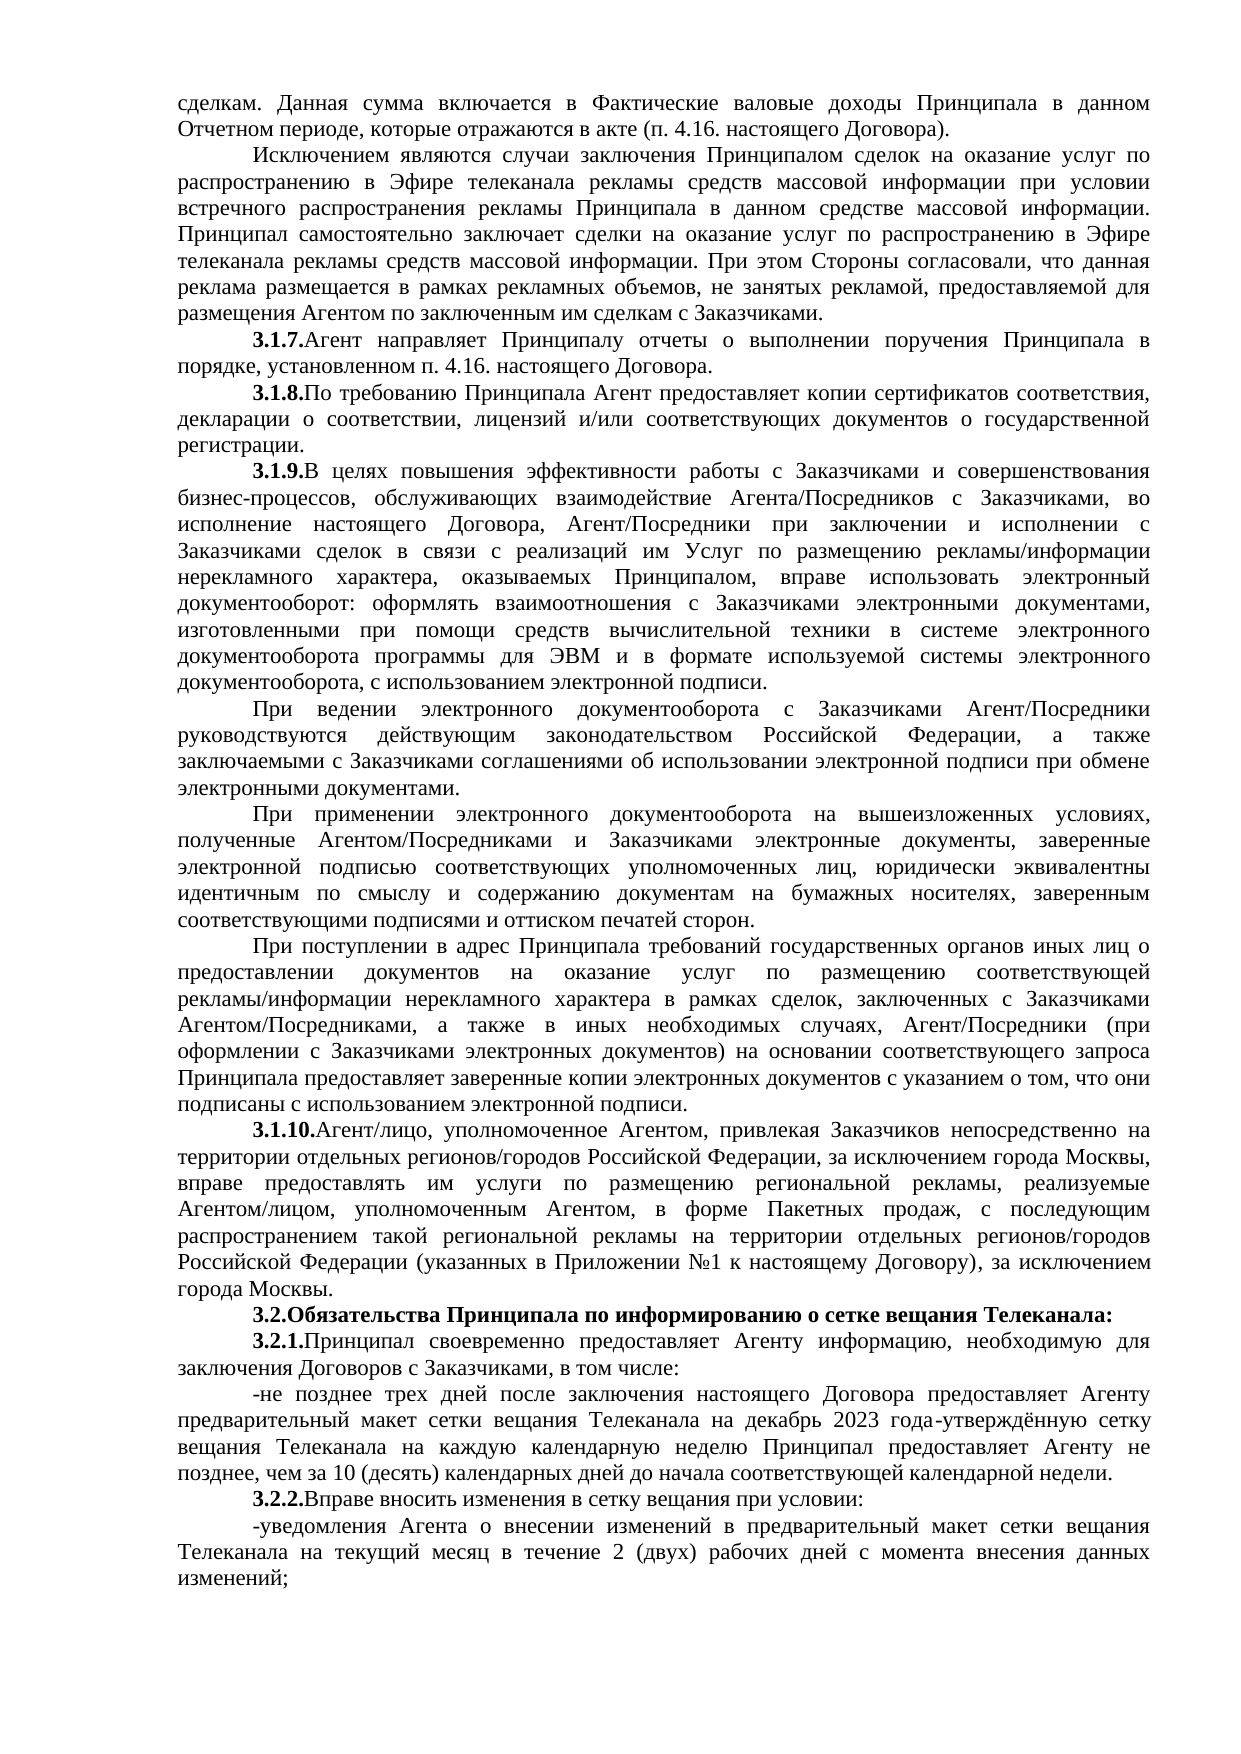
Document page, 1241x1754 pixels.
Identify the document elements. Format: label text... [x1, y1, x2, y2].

text -уведомления Агента о внесении изменений в предварительный макет сетки вещания Телеканала на текущий месяц в течение 2 (двух) рабочих дней с момента внесения данных изменений; [177, 1512, 1152, 1591]
text 3.1.10.Агент/лицо, уполномоченное Агентом, привлекая Заказчиков непосредственно на территории отдельных регионов/городов Российской Федерации, за исключением города Москвы, вправе предоставлять им услуги по размещению региональной рекламы, реализуемые Агентом/лицом, уполномоченным Агентом, в форме Пакетных продаж, с последующим распространением такой региональной рекламы на территории отдельных регионов/городов Российской Федерации (указанных в Приложении №1 к настоящему Договору), за исключением города Москвы. [177, 1116, 1152, 1301]
text 3.2.2.Вправе вносить изменения в сетку вещания при условии: [177, 1485, 1152, 1512]
text 3.2.Обязательства Принципала по информированию о сетке вещания Телеканала: [177, 1301, 1152, 1327]
text Исключением являются случаи заключения Принципалом сделок на оказание услуг по распространению в Эфире телеканала рекламы средств массовой информации при условии встречного распространения рекламы Принципала в данном средстве массовой информации. Принципал самостоятельно заключает сделки на оказание услуг по распространению в Эфире телеканала рекламы средств массовой информации. При этом Стороны согласовали, что данная реклама размещается в рамках рекламных объемов, не занятых рекламой, предоставляемой для размещения Агентом по заключенным им сделкам с Заказчиками. [177, 141, 1152, 326]
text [177, 89, 1152, 141]
text -не позднее трех дней после заключения настоящего Договора предоставляет Агенту предварительный макет сетки вещания Телеканала на декабрь 2023 года-утверждённую сетку вещания Телеканала на каждую календарную неделю Принципал предоставляет Агенту не позднее, чем за 10 (десять) календарных дней до начала соответствующей календарной недели. [177, 1380, 1152, 1485]
text При поступлении в адрес Принципала требований государственных органов иных лиц о предоставлении документов на оказание услуг по размещению соответствующей рекламы/информации нерекламного характера в рамках сделок, заключенных с Заказчиками Агентом/Посредниками, а также в иных необходимых случаях, Агент/Посредники (при оформлении с Заказчиками электронных документов) на основании соответствующего запроса Принципала предоставляет заверенные копии электронных документов с указанием о том, что они подписаны с использованием электронной подписи. [177, 932, 1152, 1116]
text При применении электронного документооборота на вышеизложенных условиях, полученные Агентом/Посредниками и Заказчиками электронные документы, заверенные электронной подписью соответствующих уполномоченных лиц, юридически эквивалентны идентичным по смыслу и содержанию документам на бумажных носителях, заверенным соответствующими подписями и оттиском печатей сторон. [177, 800, 1152, 932]
text 3.2.1.Принципал своевременно предоставляет Агенту информацию, необходимую для заключения Договоров с Заказчиками, в том числе: [177, 1327, 1152, 1380]
text 3.1.8.По требованию Принципала Агент предоставляет копии сертификатов соответствия, декларации о соответствии, лицензий и/или соответствующих документов о государственной регистрации. [177, 378, 1152, 458]
text 3.1.7.Агент направляет Принципалу отчеты о выполнении поручения Принципала в порядке, установленном п. 4.16. настоящего Договора. [177, 326, 1152, 378]
text 3.1.9.В целях повышения эффективности работы с Заказчиками и совершенствования бизнес-процессов, обслуживающих взаимодействие Агента/Посредников с Заказчиками, во исполнение настоящего Договора, Агент/Посредники при заключении и исполнении с Заказчиками сделок в связи с реализаций им Услуг по размещению рекламы/информации нерекламного характера, оказываемых Принципалом, вправе использовать электронный документооборот: оформлять взаимоотношения с Заказчиками электронными документами, изготовленными при помощи средств вычислительной техники в системе электронного документооборота программы для ЭВМ и в формате используемой системы электронного документооборота, с использованием электронной подписи. [177, 458, 1152, 695]
text При ведении электронного документооборота с Заказчиками Агент/Посредники руководствуются действующим законодательством Российской Федерации, а также заключаемыми с Заказчиками соглашениями об использовании электронной подписи при обмене электронными документами. [177, 695, 1152, 800]
